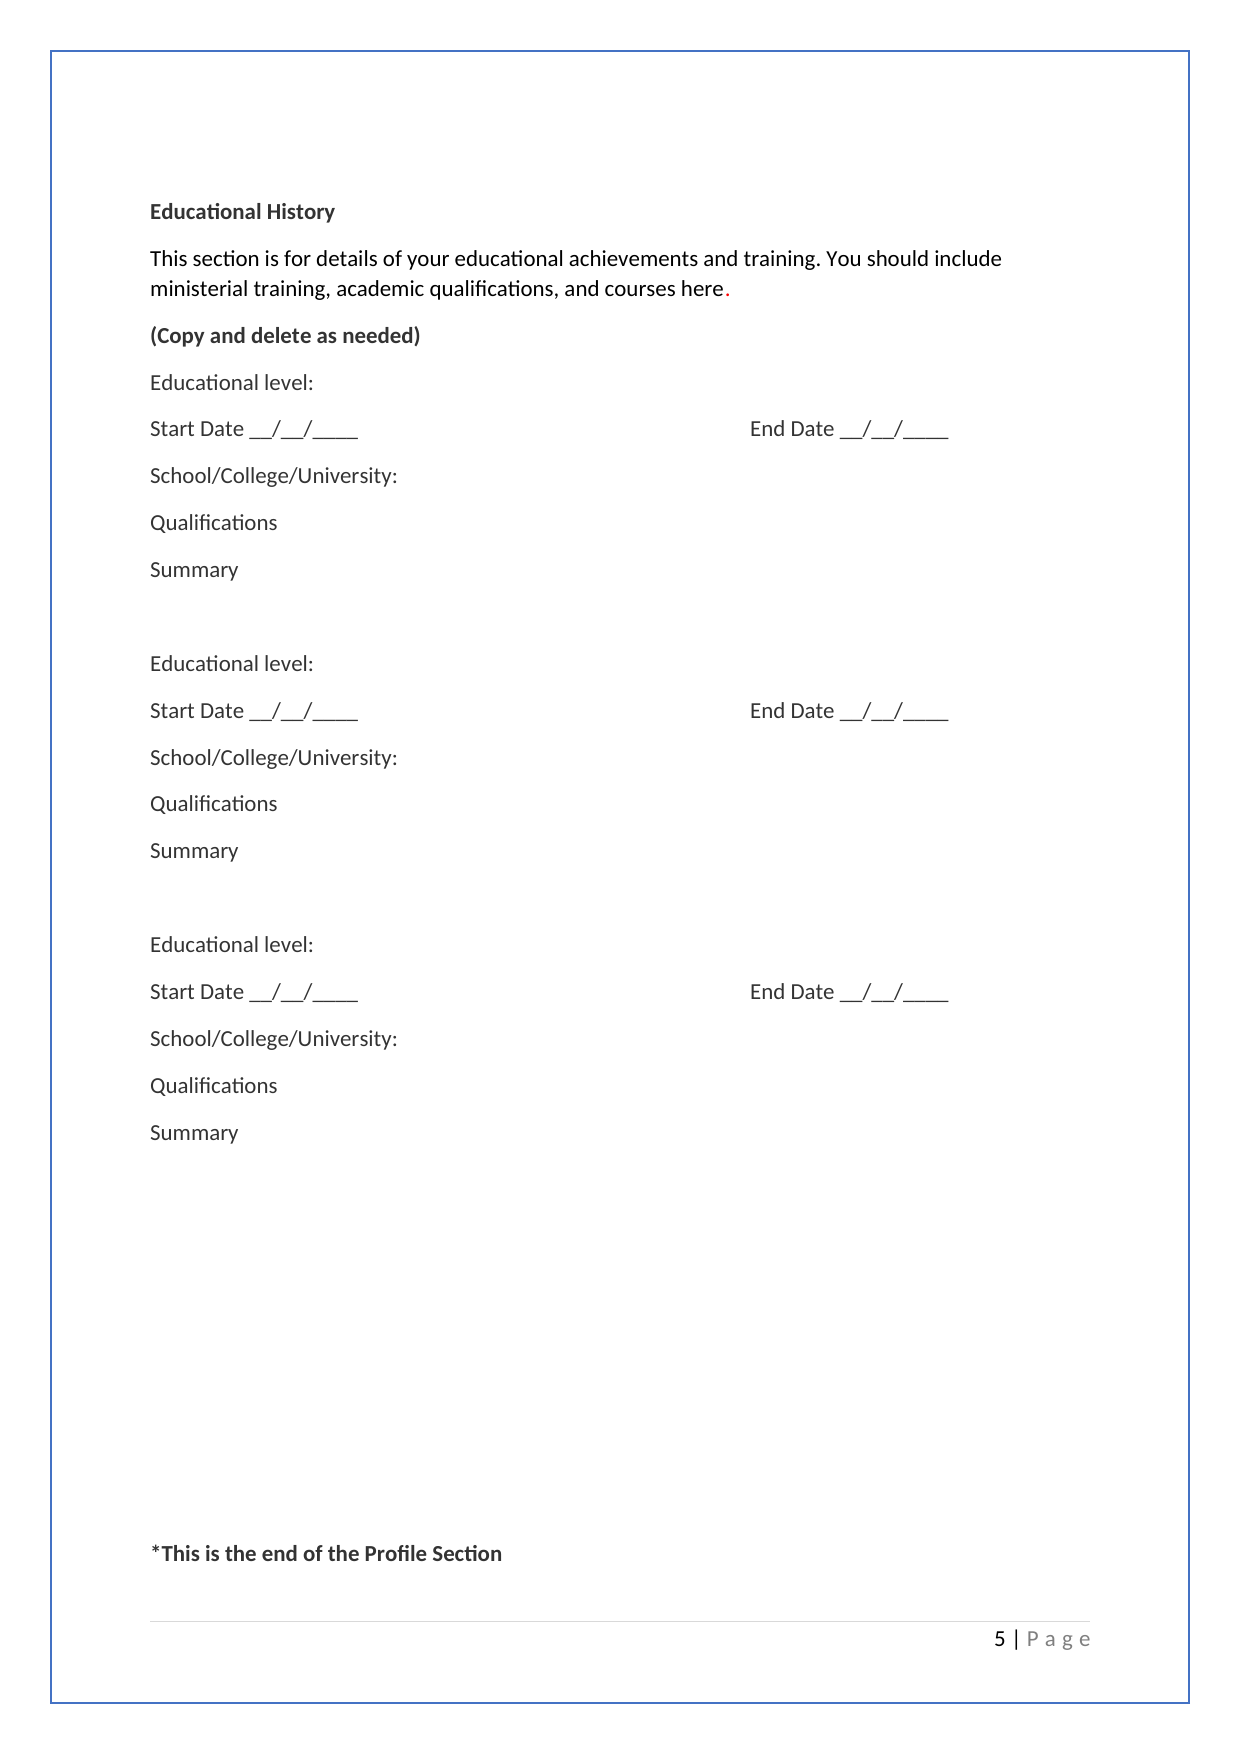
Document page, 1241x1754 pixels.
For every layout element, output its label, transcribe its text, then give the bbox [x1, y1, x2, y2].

text Summary [150, 836, 1090, 864]
text School/College/University: [150, 1024, 1090, 1052]
text (Copy and delete as needed) [150, 321, 1090, 349]
text Start Date __/__/____ End Date __/__/____ [150, 696, 1090, 724]
text Summary [150, 555, 1090, 583]
text Educational level: [150, 649, 1090, 677]
text Summary [150, 1118, 1090, 1146]
text School/College/University: [150, 461, 1090, 489]
text Start Date __/__/____ End Date __/__/____ [150, 977, 1090, 1005]
text Start Date __/__/____ End Date __/__/____ [150, 414, 1090, 443]
text School/College/University: [150, 743, 1090, 771]
text This section is for details of your educational achievements and training. You should include ministerial training, academic qualifications, and courses here. [150, 244, 1090, 302]
text Educational History [150, 197, 1090, 225]
text Qualifications [150, 789, 1090, 818]
text Qualifications [150, 508, 1090, 536]
text Qualifications [150, 1071, 1090, 1099]
text Educational level: [150, 930, 1090, 958]
text *This is the end of the Profile Section [150, 1539, 1090, 1568]
text Educational level: [150, 368, 1090, 396]
